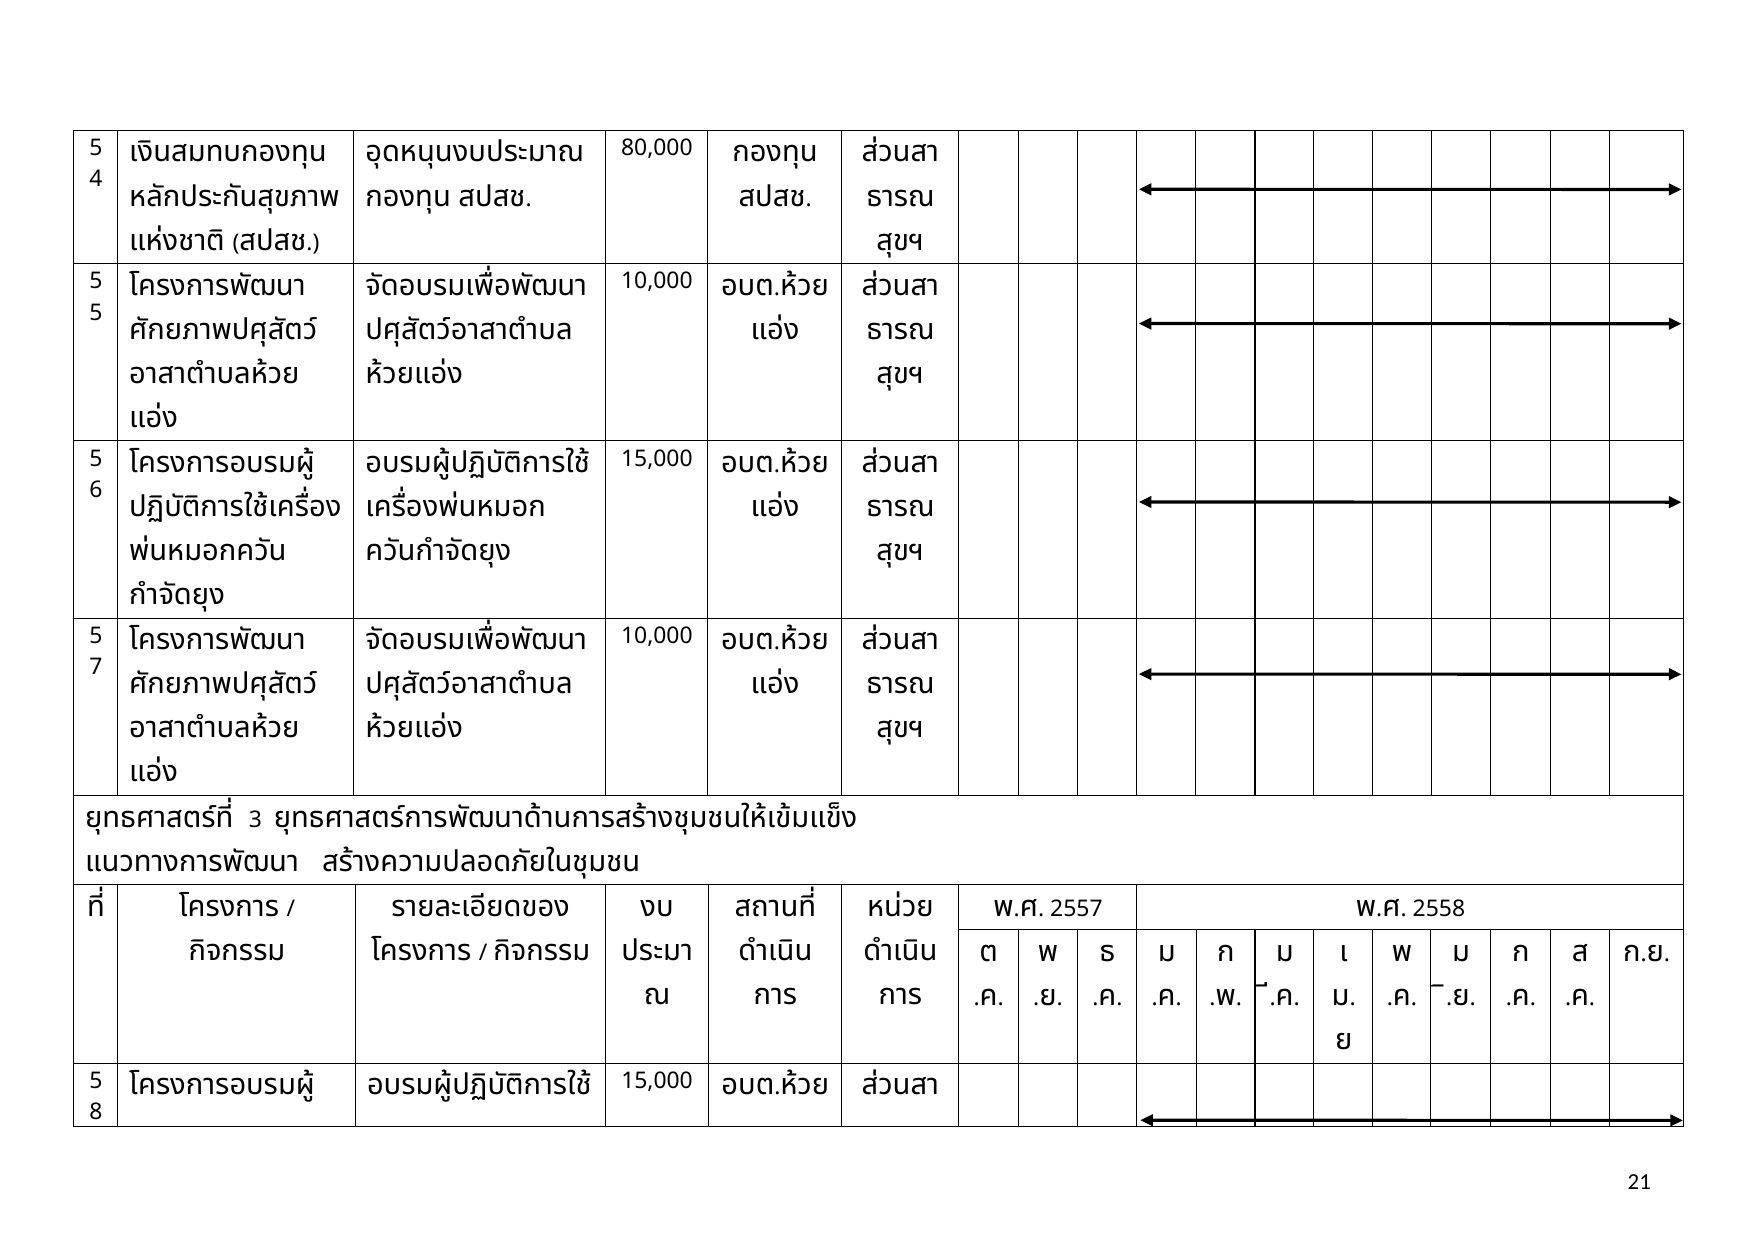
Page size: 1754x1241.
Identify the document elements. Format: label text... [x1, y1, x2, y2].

table_cell [1314, 1122, 1372, 1126]
table_cell [1196, 676, 1254, 795]
table_cell [1674, 1121, 1683, 1126]
table_cell 58 [74, 1064, 117, 1126]
table_cell สถานที่ดำเนินการ [709, 885, 841, 1062]
table_cell งบ ประมาณ [606, 885, 708, 1062]
table_cell [1432, 676, 1490, 795]
table_cell [1551, 131, 1609, 187]
table_cell [1314, 264, 1372, 322]
table_cell [1610, 131, 1683, 263]
table_cell 55 [74, 264, 117, 440]
table_cell จัดอบรมเพื่อพัฒนาปศุสัตว์อาสาตำบลห้วยแอ่ง [354, 619, 605, 795]
table_cell [1491, 264, 1550, 322]
table_cell ส่วนสาธารณสุขฯ [842, 441, 958, 618]
table_cell 54 [74, 131, 117, 263]
table_cell [1256, 131, 1313, 187]
table_cell [1491, 191, 1550, 263]
table_cell [1137, 264, 1195, 440]
table_cell ธ.ค. [1078, 930, 1136, 1062]
table_cell [1256, 676, 1313, 795]
table_cell [1137, 441, 1195, 618]
table_cell อบต.ห้วยแอ่ง [708, 619, 841, 795]
table_cell [1019, 1064, 1077, 1126]
table_cell โครงการ / กิจกรรม [118, 885, 355, 1062]
table_cell หน่วยดำเนินการ [842, 885, 958, 1062]
table_cell [959, 1064, 1018, 1126]
table_cell [1314, 676, 1372, 795]
table_cell ส่วนสาธารณสุขฯ [842, 619, 958, 795]
table_cell [1551, 441, 1609, 500]
table_cell [1196, 504, 1254, 618]
table_cell [1432, 326, 1490, 440]
table_cell อบต.ห้วยแอ่ง [708, 264, 841, 440]
table_cell [1491, 1064, 1550, 1118]
table_cell ส่วนสาธารณสุขฯ [842, 264, 958, 440]
table_cell [1373, 441, 1431, 500]
table_cell [1196, 441, 1254, 500]
table_cell เงินสมทบกองทุนหลักประกันสุขภาพแห่งชาติ (สปสช.) [118, 131, 353, 263]
table_cell โครงการพัฒนาศักยภาพปศุสัตว์อาสาตำบลห้วยแอ่ง [118, 264, 353, 440]
table_cell [1491, 676, 1550, 795]
table_cell [1137, 619, 1195, 795]
table_cell [1373, 676, 1431, 795]
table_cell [356, 1064, 605, 1126]
table_cell พ.ศ. 2558 [1137, 885, 1683, 929]
table_cell [1373, 1122, 1430, 1126]
table_cell [1019, 264, 1077, 440]
table_cell มิ.ย. [1431, 930, 1490, 1062]
table_cell 80,000 [606, 131, 707, 263]
table_cell ก.ย. [1610, 930, 1683, 1062]
table_cell [1256, 504, 1313, 618]
table_cell [1256, 441, 1313, 500]
table_cell [1196, 619, 1254, 672]
table_cell [1314, 326, 1372, 440]
table_cell [1432, 441, 1490, 500]
table_cell [1373, 619, 1431, 672]
table_cell 10,000 [606, 264, 707, 440]
table_cell [1196, 326, 1254, 440]
table_cell [1314, 191, 1372, 263]
table_cell [1432, 264, 1490, 322]
table_cell ต.ค. [959, 930, 1018, 1062]
table_cell ที่ [74, 885, 117, 1062]
table_cell [1610, 264, 1683, 440]
table_cell ก.ค. [1491, 930, 1550, 1062]
table_cell อบต.ห้วยแอ่ง [708, 441, 841, 618]
table_cell [1314, 619, 1372, 672]
table_cell [1551, 619, 1609, 672]
table_cell รายละเอียดของ โครงการ / กิจกรรม [356, 885, 605, 1062]
table_cell [1256, 1064, 1313, 1118]
table_cell [1551, 1122, 1609, 1126]
table_cell [1019, 619, 1077, 795]
table_cell กองทุน สปสช. [708, 131, 841, 263]
table_cell อบรมผู้ปฏิบัติการใช้เครื่องพ่นหมอกควันกำจัดยุง [354, 441, 605, 618]
table_cell โครงการอบรมผู้ปฏิบัติการใช้เครื่องพ่นหมอกควันกำจัดยุง [118, 441, 353, 618]
table_cell [1137, 131, 1195, 263]
table_cell [1551, 326, 1609, 440]
table_cell [1314, 441, 1372, 500]
table_cell [1610, 1122, 1670, 1126]
table_cell 15,000 [606, 441, 707, 618]
table_cell [959, 619, 1018, 795]
table_cell ยุทธศาสตร์ที่ 3 ยุทธศาสตร์การพัฒนาด้านการสร้างชุมชนให้เข้มแข็ง แนวทางการพัฒนา สร้างความปลอดภัยในชุมชน [74, 796, 1683, 884]
table_cell [1256, 1122, 1313, 1126]
table_cell [1314, 1064, 1372, 1118]
table_cell มี.ค. [1256, 930, 1313, 1062]
table_cell [1551, 676, 1609, 795]
table_cell [1078, 1064, 1136, 1126]
table_cell พ.ศ. 2557 [959, 885, 1136, 929]
table_cell [1491, 1122, 1550, 1126]
table_cell 56 [74, 441, 117, 618]
table_cell [1197, 1122, 1254, 1126]
table_cell [1373, 131, 1431, 187]
table_cell [1373, 504, 1431, 618]
table_cell [1610, 441, 1683, 618]
table_cell [1491, 131, 1550, 187]
table_cell เม.ย [1314, 930, 1372, 1062]
table_cell [1432, 131, 1490, 187]
table_cell [1551, 504, 1609, 618]
table_cell [1610, 1064, 1683, 1120]
table_cell จัดอบรมเพื่อพัฒนาปศุสัตว์อาสาตำบลห้วยแอ่ง [354, 264, 605, 440]
table_cell ก.พ. [1197, 930, 1254, 1062]
table_cell [1314, 131, 1372, 187]
table_cell [1431, 1122, 1490, 1126]
table_cell อุดหนุนงบประมาณกองทุน สปสช. [354, 131, 605, 263]
table_cell ม.ค. [1137, 930, 1196, 1062]
table_cell [1491, 619, 1550, 672]
table_cell [1431, 1064, 1490, 1118]
table_cell [959, 441, 1018, 618]
table_cell ส.ค. [1551, 930, 1609, 1062]
table_cell [1196, 264, 1254, 322]
table_cell [1491, 441, 1550, 500]
table_cell พ.ค. [1373, 930, 1430, 1062]
table_cell [1137, 1064, 1196, 1126]
table_cell [1491, 326, 1550, 440]
table_cell [1432, 191, 1490, 263]
table_cell 15,000 [606, 1064, 708, 1126]
table_cell [1551, 1064, 1609, 1118]
table_cell พ.ย. [1019, 930, 1077, 1062]
table_cell [1197, 1064, 1254, 1118]
table_cell [1610, 619, 1683, 795]
table_cell [1432, 504, 1490, 618]
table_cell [118, 1064, 355, 1126]
table_cell [1196, 131, 1254, 187]
table_cell [1373, 326, 1431, 440]
table_cell 10,000 [606, 619, 707, 795]
table_cell [1551, 191, 1609, 263]
table_cell [959, 131, 1018, 263]
table_cell [1551, 264, 1609, 322]
table_cell [1078, 131, 1136, 263]
table_cell [1196, 191, 1254, 263]
table_cell [1078, 264, 1136, 440]
table_cell [1078, 441, 1136, 618]
table_cell ส่วนสาธารณสุขฯ [842, 1064, 958, 1126]
table_cell [1078, 619, 1136, 795]
table_cell ส่วนสาธารณสุขฯ [842, 131, 958, 263]
table_cell [1373, 191, 1431, 263]
table_cell [959, 264, 1018, 440]
table_cell โครงการพัฒนาศักยภาพปศุสัตว์อาสาตำบลห้วยแอ่ง [118, 619, 353, 795]
table_cell [1019, 131, 1077, 263]
table_cell [1256, 619, 1313, 672]
table_cell [1256, 264, 1313, 322]
table_cell [1314, 504, 1372, 618]
table_cell [1256, 326, 1313, 440]
table_cell อบต.ห้วยแอ่ง [709, 1064, 841, 1126]
table_cell [1491, 504, 1550, 618]
table_cell [1373, 1064, 1430, 1118]
table_cell [1256, 191, 1313, 263]
table_cell [1019, 441, 1077, 618]
table_cell 57 [74, 619, 117, 795]
table_cell [1432, 619, 1490, 672]
table_cell [1373, 264, 1431, 322]
